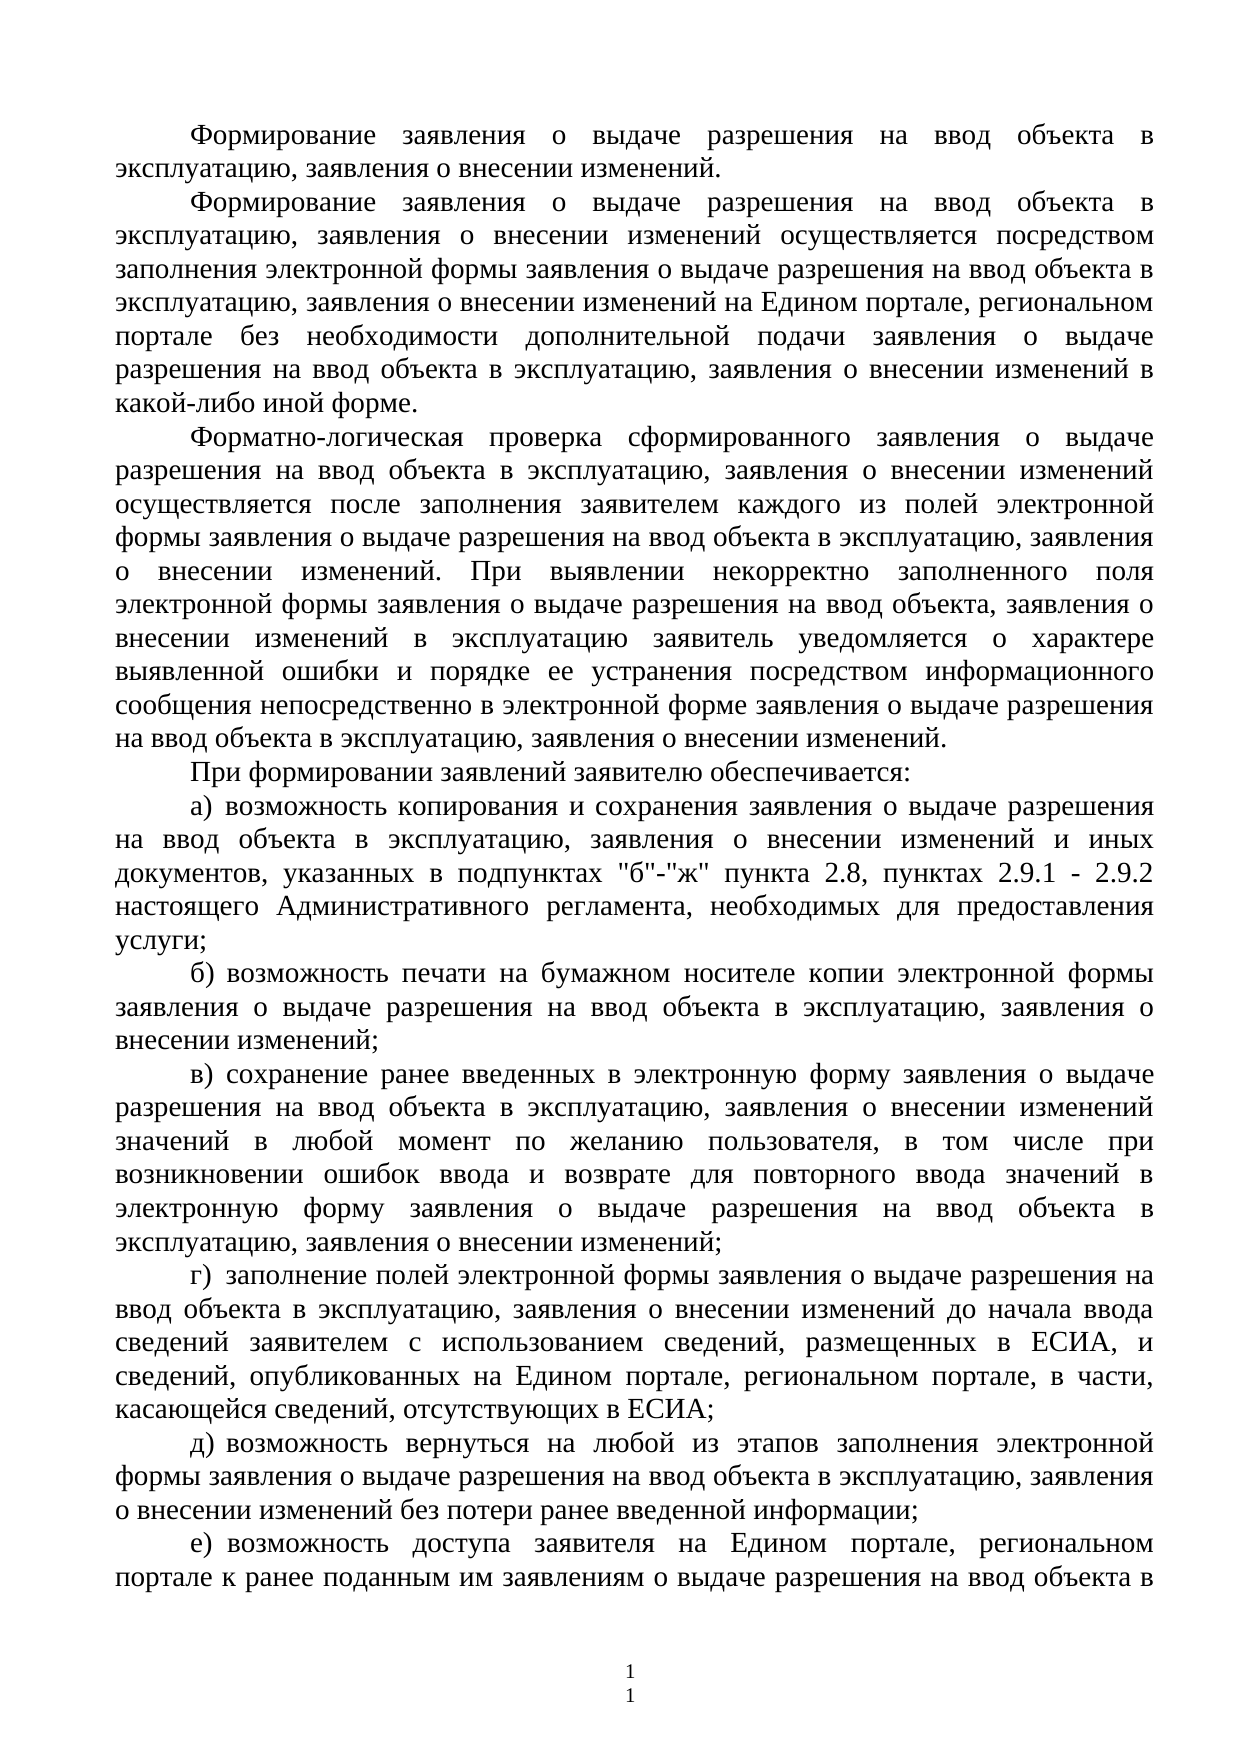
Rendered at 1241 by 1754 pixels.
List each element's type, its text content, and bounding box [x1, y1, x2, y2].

text При формировании заявлений заявителю обеспечивается: [115, 754, 1155, 788]
text г) заполнение полей электронной формы заявления о выдаче разрешения на ввод объекта в эксплуатацию, заявления о внесении изменений до начала ввода сведений заявителем с использованием сведений, размещенных в ЕСИА, и сведений, опубликованных на Едином портале, региональном портале, в части, касающейся сведений, отсутствующих в ЕСИА; [115, 1257, 1155, 1425]
text д) возможность вернуться на любой из этапов заполнения электронной формы заявления о выдаче разрешения на ввод объекта в эксплуатацию, заявления о внесении изменений без потери ранее введенной информации; [115, 1425, 1155, 1526]
text а) возможность копирования и сохранения заявления о выдаче разрешения на ввод объекта в эксплуатацию, заявления о внесении изменений и иных документов, указанных в подпунктах "б"-"ж" пункта 2.8, пунктах 2.9.1 - 2.9.2 настоящего Административного регламента, необходимых для предоставления услуги; [115, 788, 1155, 955]
text Формирование заявления о выдаче разрешения на ввод объекта в эксплуатацию, заявления о внесении изменений осуществляется посредством заполнения электронной формы заявления о выдаче разрешения на ввод объекта в эксплуатацию, заявления о внесении изменений на Едином портале, региональном портале без необходимости дополнительной подачи заявления о выдаче разрешения на ввод объекта в эксплуатацию, заявления о внесении изменений в какой-либо иной форме. [115, 184, 1155, 419]
text Форматно-логическая проверка сформированного заявления о выдаче разрешения на ввод объекта в эксплуатацию, заявления о внесении изменений осуществляется после заполнения заявителем каждого из полей электронной формы заявления о выдаче разрешения на ввод объекта в эксплуатацию, заявления о внесении изменений. При выявлении некорректно заполненного поля электронной формы заявления о выдаче разрешения на ввод объекта, заявления о внесении изменений в эксплуатацию заявитель уведомляется о характере выявленной ошибки и порядке ее устранения посредством информационного сообщения непосредственно в электронной форме заявления о выдаче разрешения на ввод объекта в эксплуатацию, заявления о внесении изменений. [115, 419, 1155, 754]
text Формирование заявления о выдаче разрешения на ввод объекта в эксплуатацию, заявления о внесении изменений. [115, 117, 1155, 184]
text в) сохранение ранее введенных в электронную форму заявления о выдаче разрешения на ввод объекта в эксплуатацию, заявления о внесении изменений значений в любой момент по желанию пользователя, в том числе при возникновении ошибок ввода и возврате для повторного ввода значений в электронную форму заявления о выдаче разрешения на ввод объекта в эксплуатацию, заявления о внесении изменений; [115, 1056, 1155, 1257]
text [115, 1526, 1155, 1593]
text б) возможность печати на бумажном носителе копии электронной формы заявления о выдаче разрешения на ввод объекта в эксплуатацию, заявления о внесении изменений; [115, 955, 1155, 1056]
